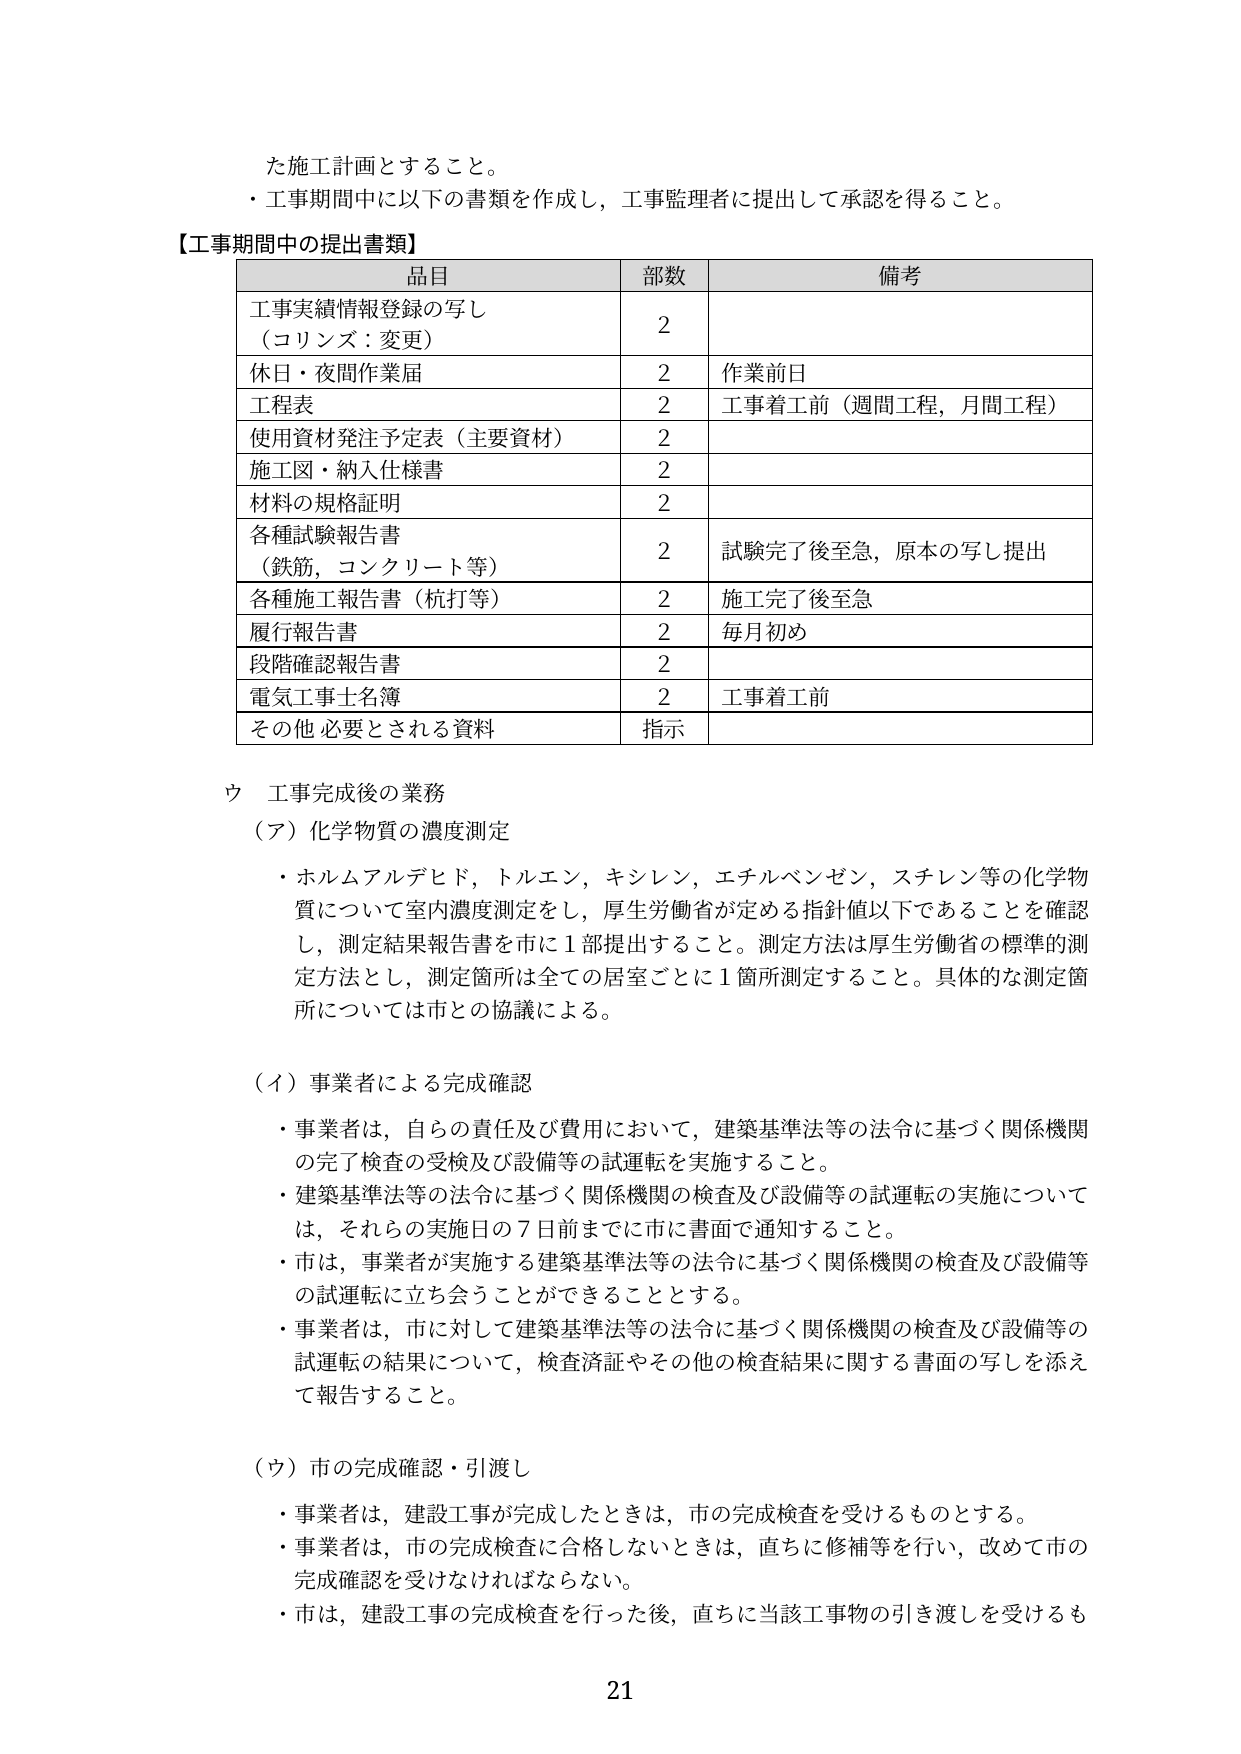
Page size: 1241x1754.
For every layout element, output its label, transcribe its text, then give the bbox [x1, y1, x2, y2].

text ・事業者は，自らの責任及び費用において，建築基準法等の法令に基づく関係機関の完了検査の受検及び設備等の試運転を実施すること。 [273, 1111, 1092, 1177]
table_cell 作業前日 [709, 356, 1092, 387]
table_header 備考 [709, 260, 1092, 291]
table_header 部数 [621, 260, 708, 291]
table_cell [709, 454, 1092, 485]
text 【工事期間中の提出書類】 [167, 227, 1092, 258]
table_cell 工事着工前（週間工程，月間工程） [709, 389, 1092, 420]
table_cell [709, 292, 1092, 355]
table_cell 休日・夜間作業届 [237, 356, 620, 387]
table_cell ２ [621, 648, 708, 679]
table_cell [709, 648, 1092, 679]
table_cell ２ [621, 615, 708, 646]
text ・工事期間中に以下の書類を作成し，工事監理者に提出して承認を得ること。 [243, 181, 1092, 214]
table_cell [709, 421, 1092, 452]
text ・ホルムアルデヒド，トルエン，キシレン，エチルベンゼン，スチレン等の化学物質について室内濃度測定をし，厚生労働省が定める指針値以下であることを確認し，測定結果報告書を市に１部提出すること。測定方法は厚生労働省の標準的測定方法とし，測定箇所は全ての居室ごとに１箇所測定すること。具体的な測定箇所については市との協議による。 [273, 859, 1092, 1026]
table_cell 試験完了後至急，原本の写し提出 [709, 519, 1092, 581]
table_cell 毎月初め [709, 615, 1092, 646]
text （イ）事業者による完成確認 [243, 1065, 1092, 1098]
table_cell ２ [621, 519, 708, 581]
table_cell 材料の規格証明 [237, 486, 620, 517]
table_cell [709, 486, 1092, 517]
text ウ 工事完成後の業務 [223, 775, 1092, 808]
table_cell 施工完了後至急 [709, 583, 1092, 614]
text ・事業者は，市に対して建築基準法等の法令に基づく関係機関の検査及び設備等の試運転の結果について，検査済証やその他の検査結果に関する書面の写しを添えて報告すること。 [273, 1311, 1092, 1411]
table_cell ２ [621, 356, 708, 387]
table_cell 電気工事士名簿 [237, 680, 620, 711]
table_header 品目 [237, 260, 620, 291]
table_cell ２ [621, 486, 708, 517]
text ・事業者は，市の完成検査に合格しないときは，直ちに修補等を行い，改めて市の完成確認を受けなければならない。 [273, 1529, 1092, 1595]
table_cell 各種試験報告書 （鉄筋，コンクリート等） [237, 519, 620, 581]
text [273, 1595, 1092, 1629]
table_cell その他 必要とされる資料 [237, 713, 620, 744]
table_cell ２ [621, 389, 708, 420]
table_cell 施工図・納入仕様書 [237, 454, 620, 485]
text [243, 148, 1092, 181]
table_cell 指示 [621, 713, 708, 744]
table_cell ２ [621, 421, 708, 452]
table_cell ２ [621, 292, 708, 355]
text ・市は，事業者が実施する建築基準法等の法令に基づく関係機関の検査及び設備等の試運転に立ち会うことができることとする。 [273, 1244, 1092, 1311]
text ・建築基準法等の法令に基づく関係機関の検査及び設備等の試運転の実施については，それらの実施日の７日前までに市に書面で通知すること。 [273, 1177, 1092, 1244]
table_cell ２ [621, 680, 708, 711]
table_cell 工程表 [237, 389, 620, 420]
text （ア）化学物質の濃度測定 [243, 813, 1092, 846]
table_cell 履行報告書 [237, 615, 620, 646]
table_cell 工事実績情報登録の写し （コリンズ：変更） [237, 292, 620, 355]
table_cell ２ [621, 583, 708, 614]
table_cell 使用資材発注予定表（主要資材） [237, 421, 620, 452]
text （ウ）市の完成確認・引渡し [243, 1449, 1092, 1483]
table_cell 段階確認報告書 [237, 648, 620, 679]
table_cell 各種施工報告書（杭打等） [237, 583, 620, 614]
table_cell 工事着工前 [709, 680, 1092, 711]
table_cell ２ [621, 454, 708, 485]
table_cell [709, 713, 1092, 744]
text ・事業者は，建設工事が完成したときは，市の完成検査を受けるものとする。 [273, 1495, 1092, 1529]
